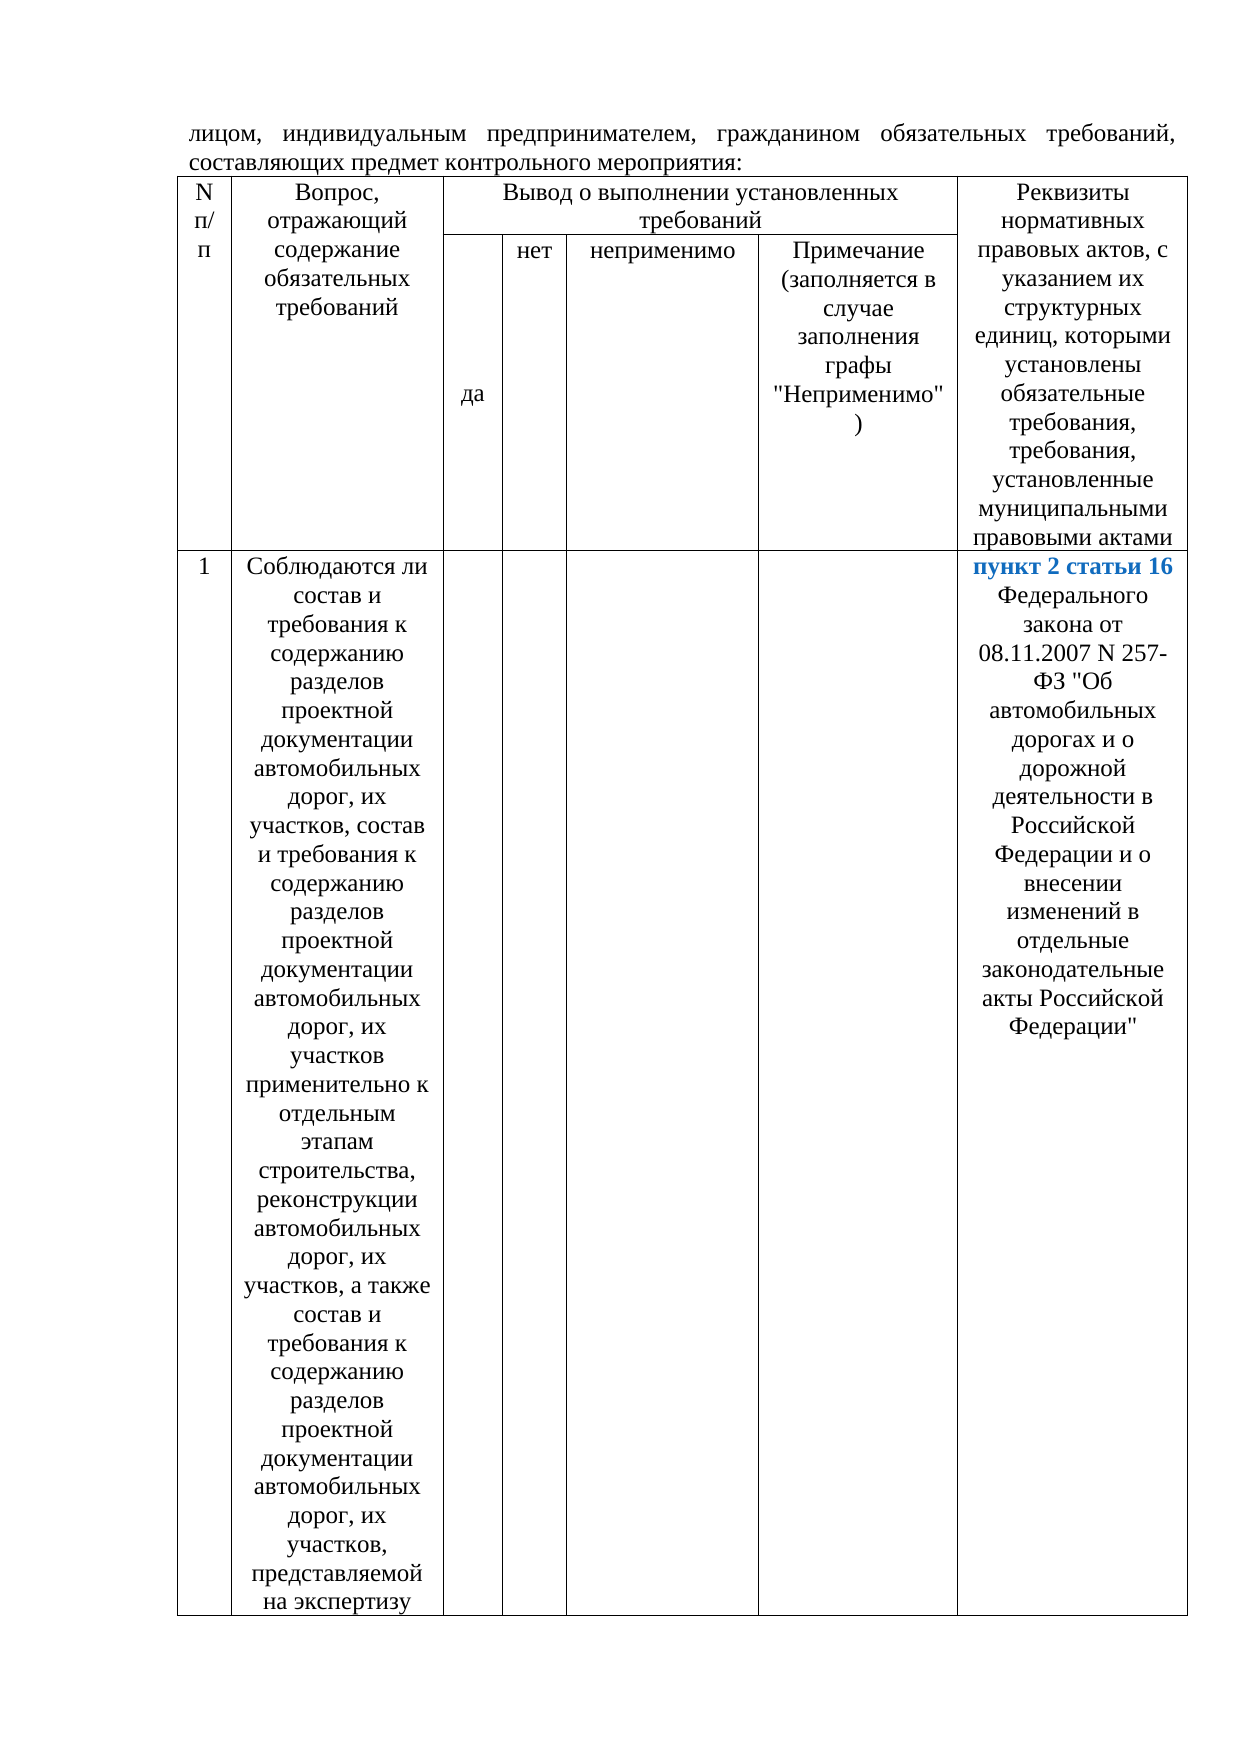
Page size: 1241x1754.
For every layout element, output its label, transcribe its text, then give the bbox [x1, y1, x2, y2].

table_cell N п/п [178, 177, 231, 550]
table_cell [177, 118, 1188, 176]
table_cell да [444, 235, 502, 550]
table_cell Вывод о выполнении установленных требований [444, 177, 957, 234]
table_cell [444, 551, 502, 1615]
table_cell [503, 551, 566, 1615]
table_cell Вопрос, отражающий содержание обязательных требований [232, 177, 443, 550]
table_cell Реквизиты нормативных правовых актов, с указанием их структурных единиц, которыми установлены обязательные требования, требования, установленные муниципальными правовыми актами [958, 177, 1187, 550]
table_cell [232, 551, 443, 1615]
table_cell нет [503, 235, 566, 550]
table_cell [759, 551, 957, 1615]
table_cell неприменимо [567, 235, 758, 550]
table_cell Примечание (заполняется в случае заполнения графы "Неприменимо") [759, 235, 957, 550]
table_cell [567, 551, 758, 1615]
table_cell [958, 551, 1187, 1615]
table_cell 1 [178, 551, 231, 1615]
